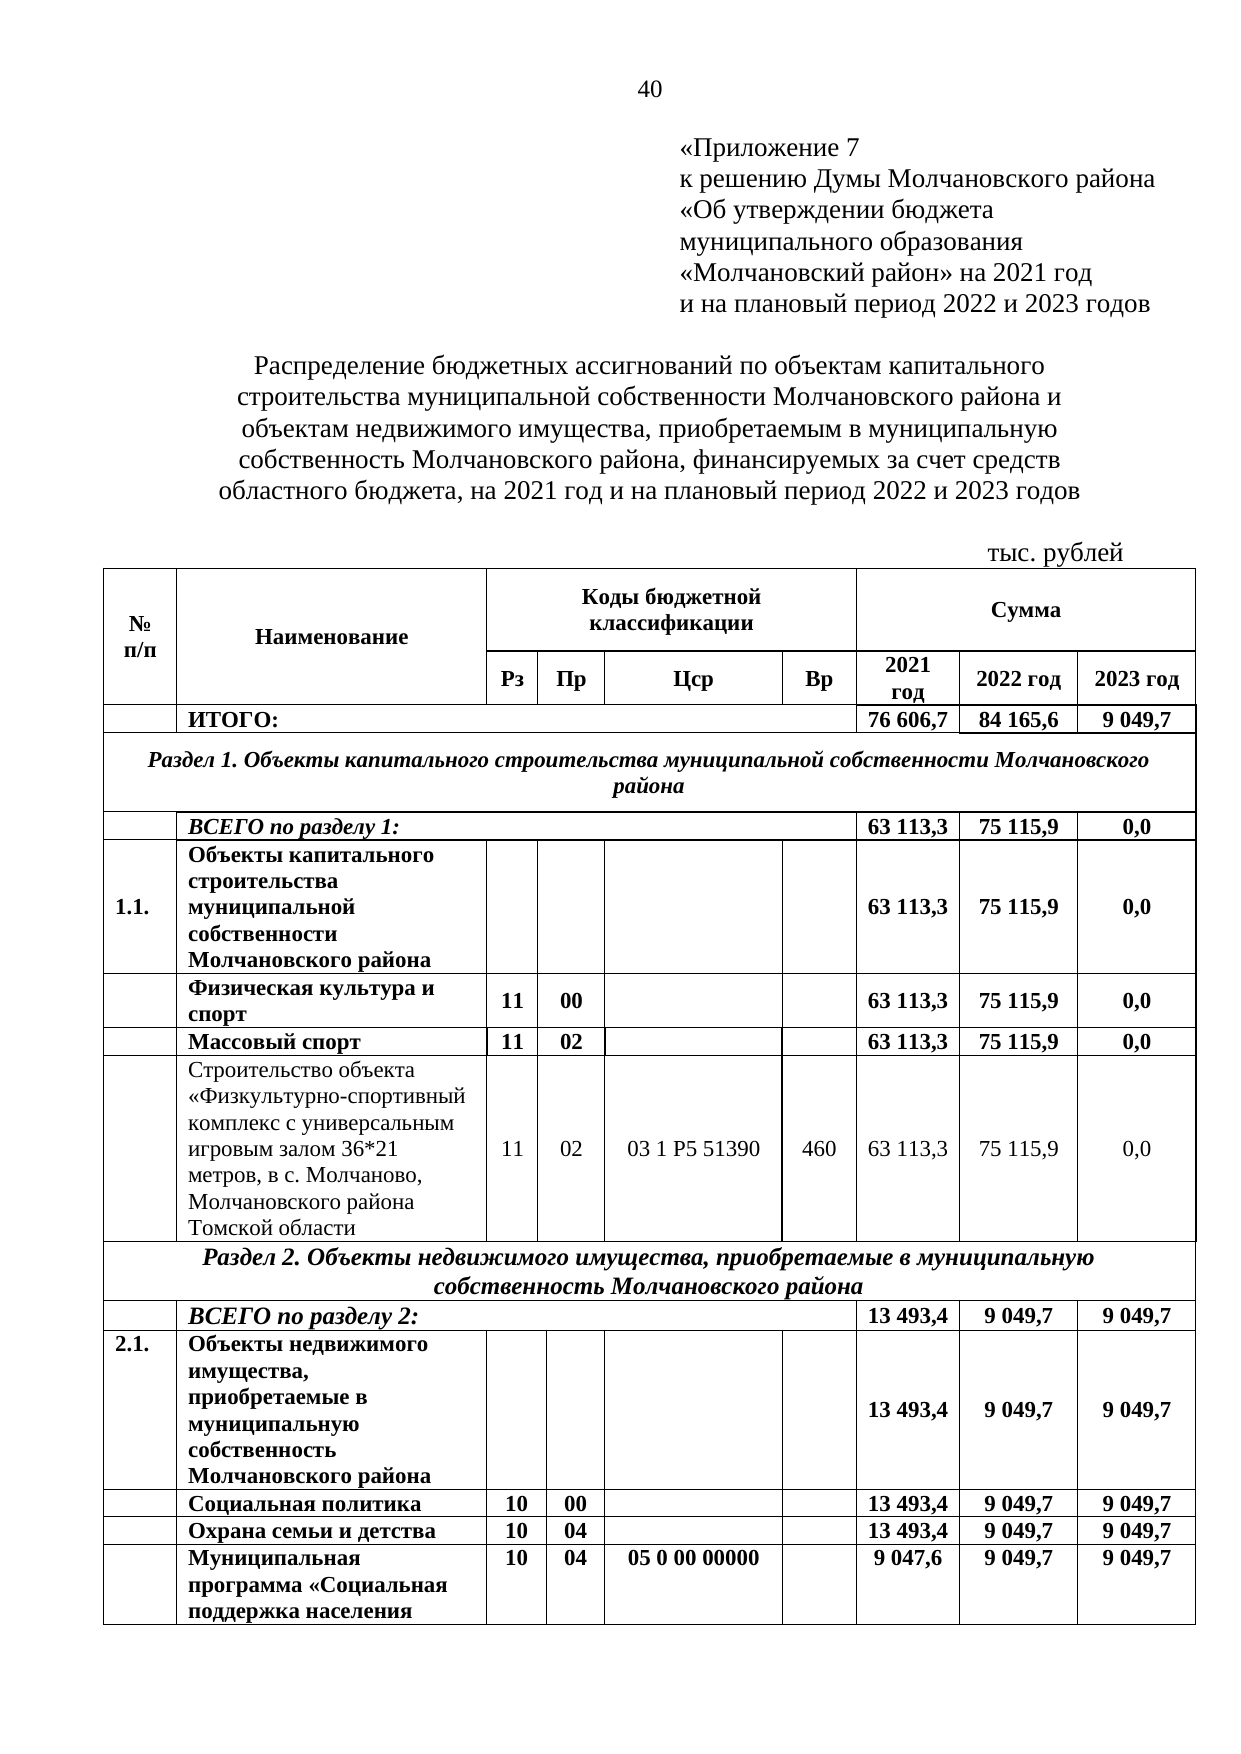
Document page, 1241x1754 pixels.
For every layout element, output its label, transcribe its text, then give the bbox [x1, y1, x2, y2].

table_cell 0,0 [1078, 974, 1195, 1027]
table_cell [104, 1545, 176, 1623]
table_cell 75 115,9 [960, 1056, 1077, 1241]
table_cell 03 1 P5 51390 [605, 1056, 781, 1241]
text и на плановый период 2022 и 2023 годов [679, 287, 1167, 318]
table_cell 11 [487, 974, 537, 1027]
table_cell 13 493,4 [857, 1331, 959, 1489]
table_cell 84 165,6 [960, 706, 1077, 732]
table_cell Раздел 2. Объекты недвижимого имущества, приобретаемые в муниципальную собственность Молчановского района [104, 1242, 1195, 1300]
table_cell 1.1. [104, 840, 176, 972]
table_cell [783, 1517, 856, 1543]
table_cell [104, 1028, 176, 1054]
table_cell [547, 1331, 604, 1489]
table_cell 9 049,7 [960, 1545, 1077, 1623]
table_cell 63 113,3 [857, 841, 959, 972]
table_cell 63 113,3 [857, 813, 959, 839]
table_cell [605, 1490, 782, 1516]
text объектам недвижимого имущества, приобретаемым в муниципальную [133, 412, 1167, 443]
table_cell [783, 974, 856, 1027]
table_cell 9 049,7 [1078, 1517, 1195, 1543]
table_cell 9 049,7 [960, 1301, 1077, 1329]
table_cell 9 049,7 [1078, 706, 1195, 732]
table_cell 0,0 [1078, 841, 1195, 972]
table_cell 75 115,9 [960, 1028, 1077, 1054]
table_cell 2022 год [960, 652, 1077, 704]
table_cell [606, 1028, 781, 1054]
table_cell 9 047,6 [857, 1545, 959, 1623]
table_cell 13 493,4 [857, 1517, 959, 1543]
table_cell ВСЕГО по разделу 1: [177, 813, 856, 839]
table_cell 00 [547, 1490, 604, 1516]
table_cell [487, 1331, 546, 1489]
table_cell 2.1. [104, 1331, 176, 1489]
table_cell 0,0 [1078, 1028, 1195, 1054]
table_cell [783, 1028, 856, 1054]
table_cell ИТОГО: [177, 705, 856, 732]
table_cell [783, 841, 856, 972]
table_cell Раздел 1. Объекты капитального строительства муниципальной собственности Молчановского района [104, 733, 1195, 811]
table_cell 11 [487, 1056, 537, 1241]
table_cell [605, 1331, 782, 1489]
table_cell Вр [783, 652, 856, 704]
table_cell 2023 год [1078, 652, 1195, 704]
table_cell 9 049,7 [960, 1490, 1077, 1516]
table_cell 75 115,9 [960, 813, 1077, 839]
table_cell [104, 1517, 176, 1543]
table_cell 9 049,7 [960, 1331, 1077, 1489]
table_cell [104, 1056, 176, 1241]
table_cell Массовый спорт [177, 1028, 486, 1054]
text строительства муниципальной собственности Молчановского района и [133, 381, 1167, 412]
table_cell Объекты недвижимого имущества, приобретаемые в муниципальную собственность Молчановского района [177, 1331, 486, 1489]
text тыс. рублей [870, 536, 1167, 567]
table_cell 02 [538, 1056, 604, 1241]
table_cell Социальная политика [177, 1490, 486, 1516]
table_cell 04 [547, 1517, 604, 1543]
table_cell [104, 705, 176, 732]
text областного бюджета, на 2021 год и на плановый период 2022 и 2023 годов [133, 474, 1167, 505]
table_cell 13 493,4 [857, 1301, 959, 1329]
table_cell 76 606,7 [857, 706, 959, 732]
table_cell 05 0 00 00000 [605, 1545, 782, 1623]
text собственность Молчановского района, финансируемых за счет средств [133, 443, 1167, 474]
table_header Сумма [857, 569, 1195, 650]
table_cell 04 [547, 1545, 604, 1623]
table_cell 9 049,7 [1078, 1301, 1195, 1329]
table_cell 75 115,9 [960, 974, 1077, 1027]
table_cell 9 049,7 [1078, 1545, 1195, 1623]
table_cell 0,0 [1078, 1056, 1195, 1241]
table_cell Объекты капитального строительства муниципальной собственности Молчановского района [177, 841, 486, 972]
table_cell 63 113,3 [857, 1028, 959, 1054]
table_header № п/п [104, 569, 176, 704]
text «Приложение 7 [679, 131, 1167, 162]
table_cell Цср [605, 652, 782, 704]
table_cell 9 049,7 [960, 1517, 1077, 1543]
table_cell [605, 1517, 782, 1543]
table_cell Строительство объекта «Физкультурно-спортивный комплекс с универсальным игровым залом 36*21 метров, в с. Молчаново, Молчановского района Томской области [177, 1056, 486, 1241]
table_header Наименование [177, 569, 486, 704]
table_cell 10 [487, 1545, 546, 1623]
table_cell 75 115,9 [960, 841, 1077, 972]
table_cell 63 113,3 [857, 974, 959, 1027]
table_cell 13 493,4 [857, 1490, 959, 1516]
table_cell 2021 год [857, 652, 959, 704]
text «Об утверждении бюджета муниципального образования «Молчановский район» на 2021 год [679, 194, 1167, 287]
table_cell [104, 974, 176, 1027]
table_cell [783, 1490, 856, 1516]
table_cell 63 113,3 [857, 1056, 959, 1241]
table_cell ВСЕГО по разделу 2: [177, 1301, 856, 1329]
table_cell [605, 841, 782, 972]
table_cell Рз [487, 652, 537, 704]
table_header Коды бюджетной классификации [487, 569, 856, 650]
table_cell 11 [488, 1028, 537, 1054]
table_cell [104, 1490, 176, 1516]
table_cell Охрана семьи и детства [177, 1517, 486, 1543]
table_cell [783, 1545, 856, 1623]
table_cell 10 [487, 1490, 546, 1516]
table_cell [783, 1331, 856, 1489]
table_cell 10 [487, 1517, 546, 1543]
table_cell [487, 841, 537, 972]
table_cell 9 049,7 [1078, 1331, 1195, 1489]
table_cell [104, 812, 176, 839]
table_cell Физическая культура и спорт [177, 974, 486, 1027]
table_cell 02 [538, 1028, 604, 1054]
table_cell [177, 1545, 486, 1623]
text к решению Думы Молчановского района [679, 162, 1167, 194]
text Распределение бюджетных ассигнований по объектам капитального [133, 349, 1167, 381]
table_cell 00 [538, 974, 604, 1027]
table_cell 9 049,7 [1078, 1490, 1195, 1516]
table_cell 460 [783, 1056, 856, 1241]
table_cell Пр [538, 652, 604, 704]
table_cell [605, 974, 782, 1027]
table_cell [104, 1301, 176, 1329]
table_cell 0,0 [1078, 813, 1195, 839]
table_cell [538, 841, 604, 972]
